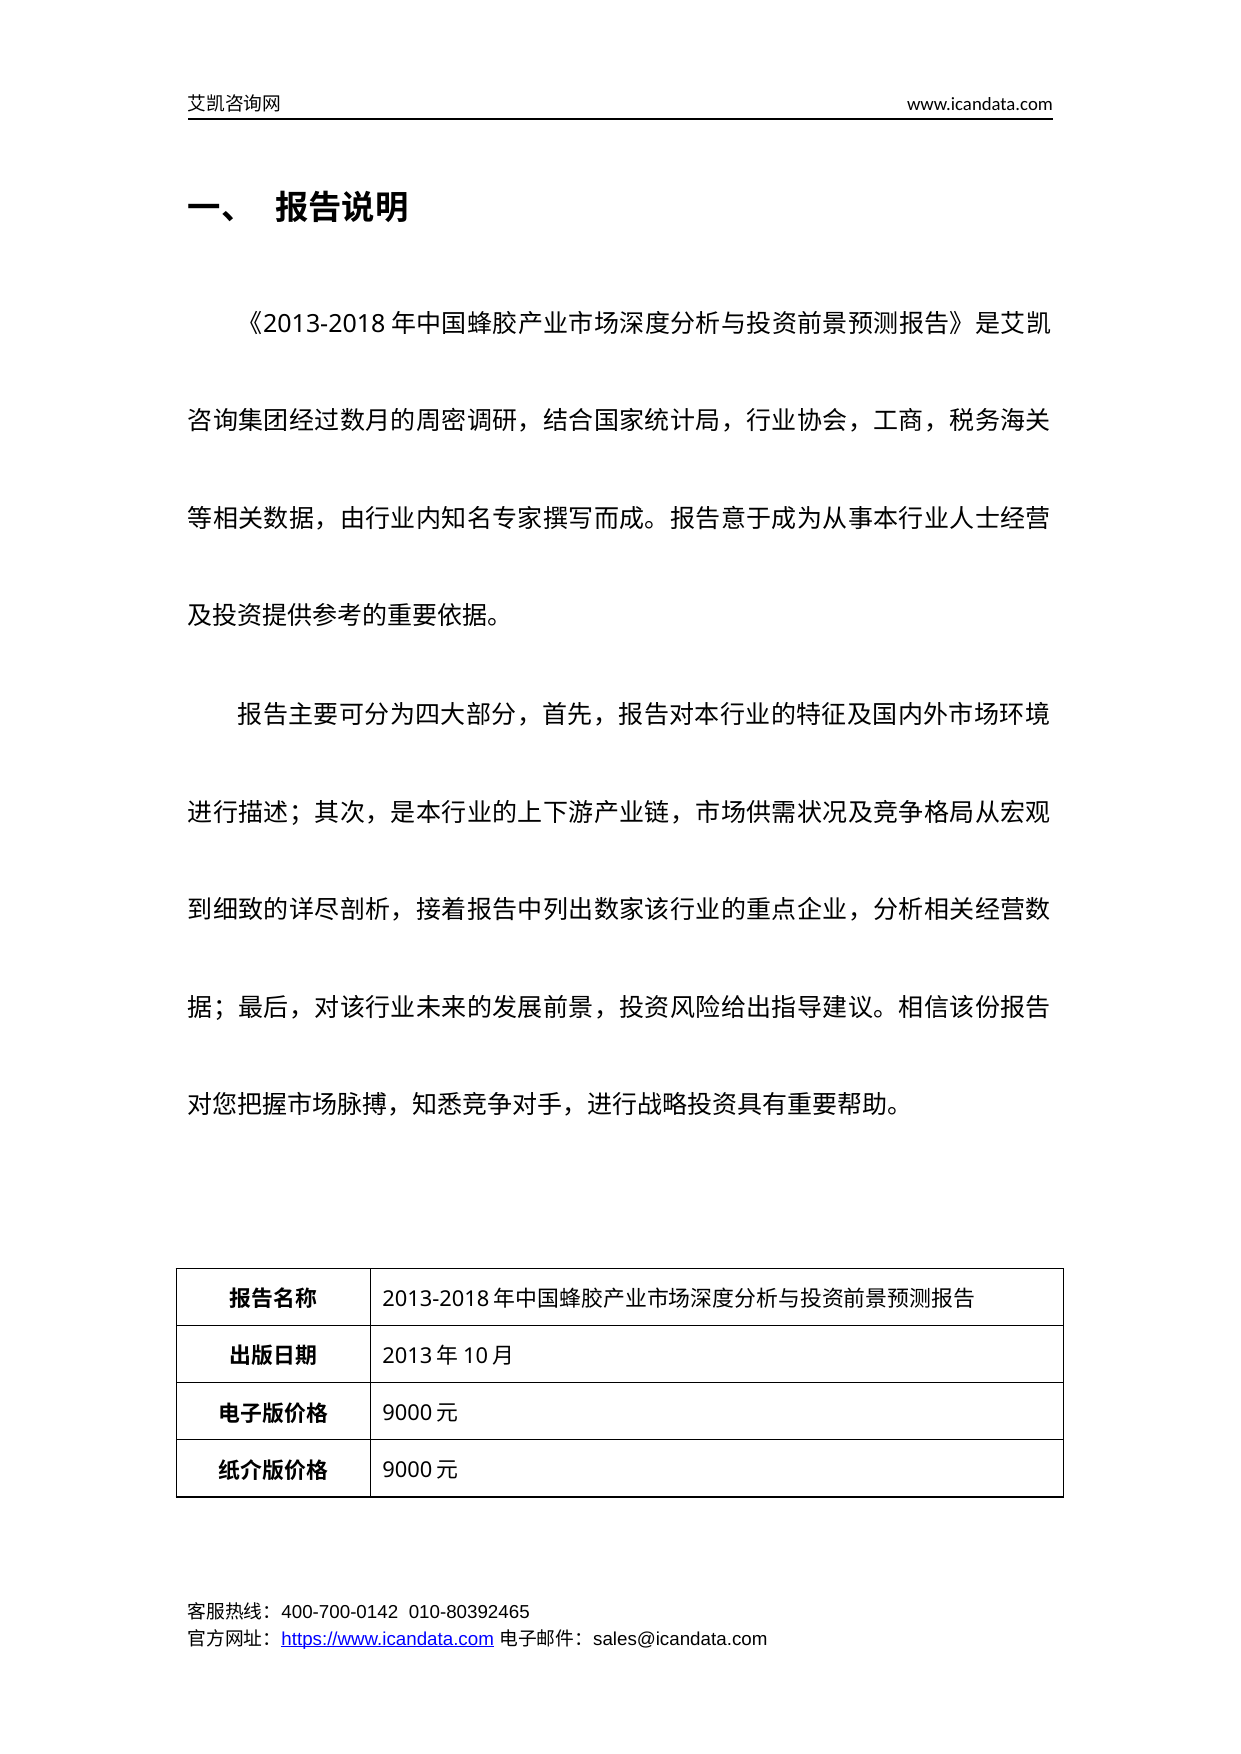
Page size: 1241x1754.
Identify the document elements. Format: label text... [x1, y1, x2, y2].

table_cell 电子版价格 [177, 1383, 370, 1439]
table_cell 纸介版价格 [177, 1440, 370, 1496]
table_cell 9000元 [371, 1383, 1063, 1439]
table_header 2013-2018年中国蜂胶产业市场深度分析与投资前景预测报告 [371, 1269, 1063, 1325]
table_cell 2013年10月 [371, 1326, 1063, 1382]
text 报告主要可分为四大部分，首先，报告对本行业的特征及国内外市场环境进行描述；其次，是本行业的上下游产业链，市场供需状况及竞争格局从宏观到细致的详尽剖析，接着报告中列出数家该行业的重点企业，分析相关经营数据；最后，对该行业未来的发展前景，投资风险给出指导建议。相信该份报告对您把握市场脉搏，知悉竞争对手，进行战略投资具有重要帮助。 [187, 681, 1053, 1136]
subtitle 报告说明 [187, 172, 1053, 237]
text 《2013-2018年中国蜂胶产业市场深度分析与投资前景预测报告》是艾凯咨询集团经过数月的周密调研，结合国家统计局，行业协会，工商，税务海关等相关数据，由行业内知名专家撰写而成。报告意于成为从事本行业人士经营及投资提供参考的重要依据。 [187, 289, 1053, 646]
table_cell 9000元 [371, 1440, 1063, 1496]
table_header 报告名称 [177, 1269, 370, 1325]
table_cell 出版日期 [177, 1326, 370, 1382]
